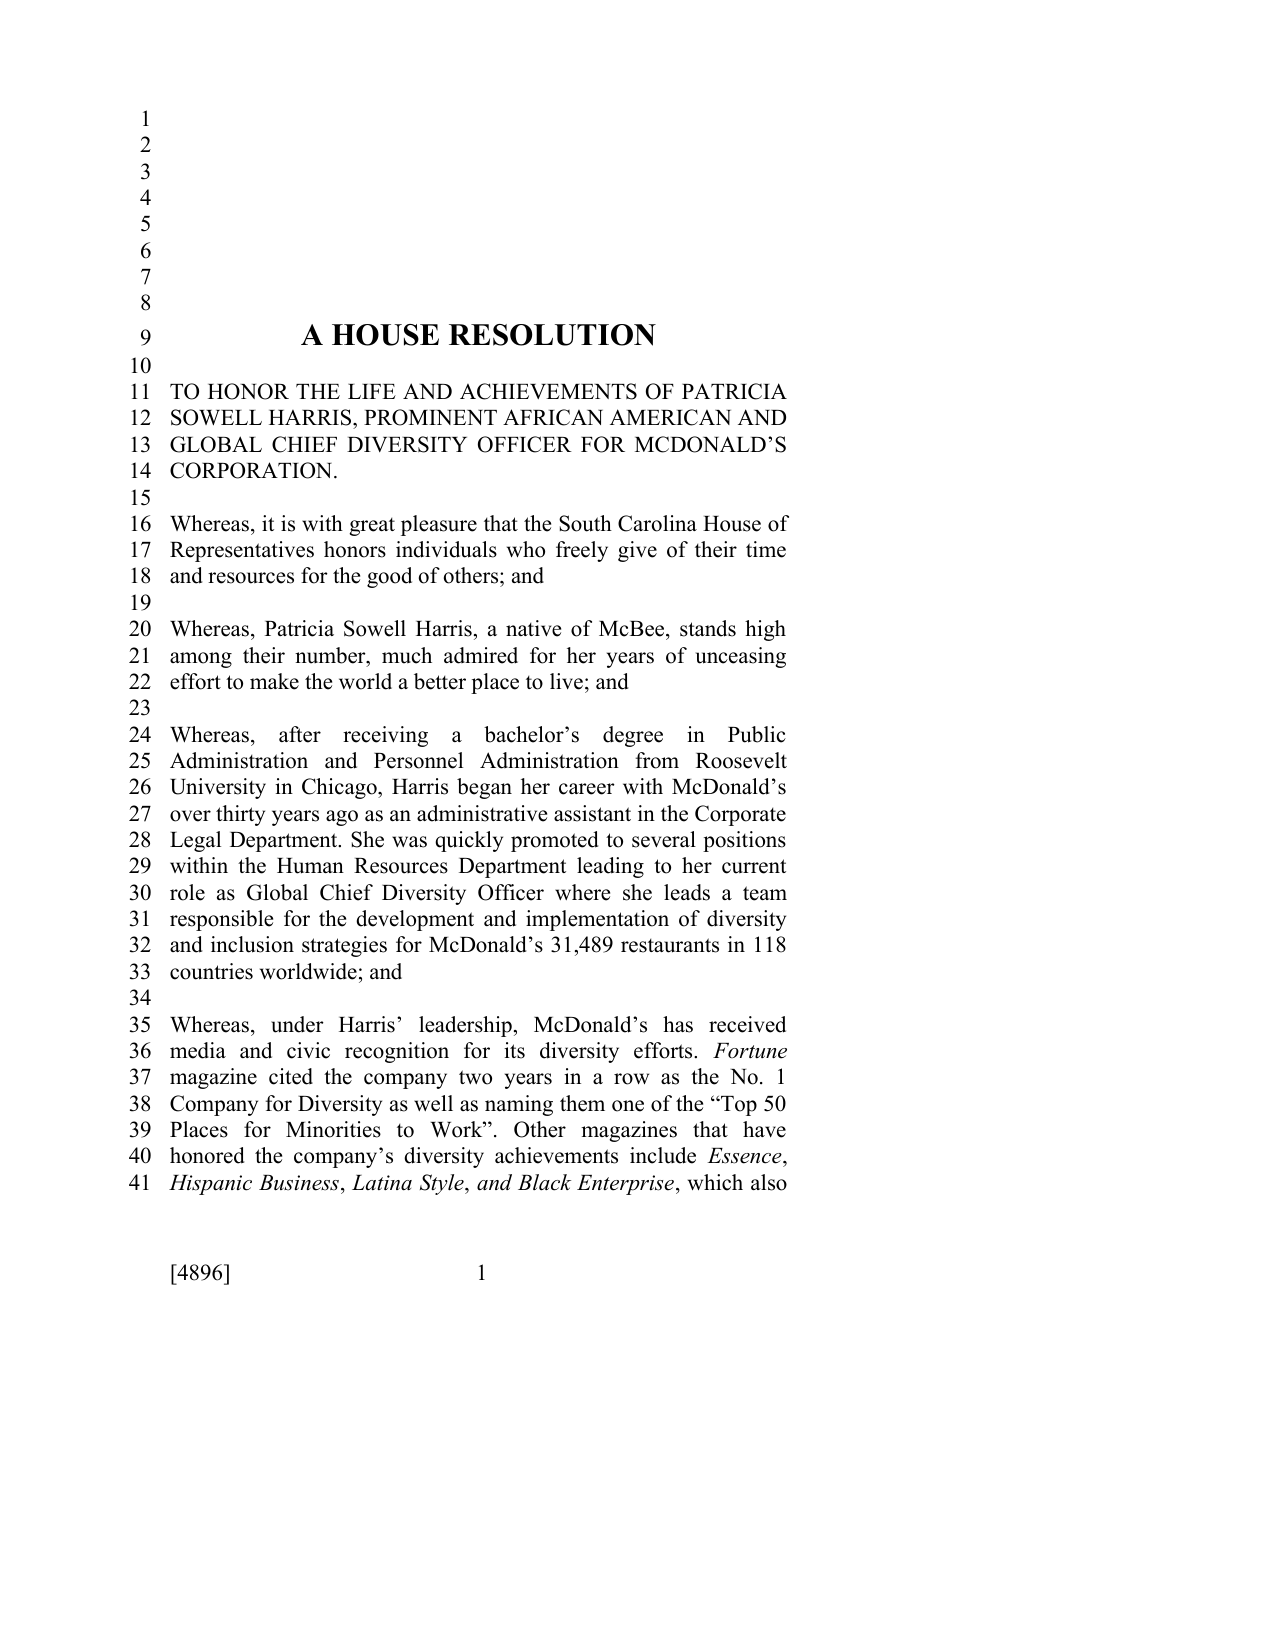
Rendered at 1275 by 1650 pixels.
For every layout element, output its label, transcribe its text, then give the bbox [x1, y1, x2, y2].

text A HOUSE RESOLUTION [169, 316, 787, 352]
text Whereas, it is with great pleasure that the South Carolina House of Representatives honors individuals who freely give of their time and resources for the good of others; and [169, 510, 787, 589]
text Whereas, after receiving a bachelor’s degree in Public Administration and Personnel Administration from Roosevelt University in Chicago, Harris began her career with McDonald’s over thirty years ago as an administrative assistant in the Corporate Legal Department. She was quickly promoted to several positions within the Human Resources Department leading to her current role as Global Chief Diversity Officer where she leads a team responsible for the development and implementation of diversity and inclusion strategies for McDonald’s 31,489 restaurants in 118 countries worldwide; and [169, 721, 787, 984]
text TO HONOR THE LIFE AND ACHIEVEMENTS OF PATRICIA SOWELL HARRIS, PROMINENT AFRICAN AMERICAN AND GLOBAL CHIEF DIVERSITY OFFICER FOR MCDONALD’S CORPORATION. [169, 378, 787, 483]
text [169, 1011, 787, 1195]
text Whereas, Patricia Sowell Harris, a native of McBee, stands high among their number, much admired for her years of unceasing effort to make the world a better place to live; and [169, 615, 787, 694]
